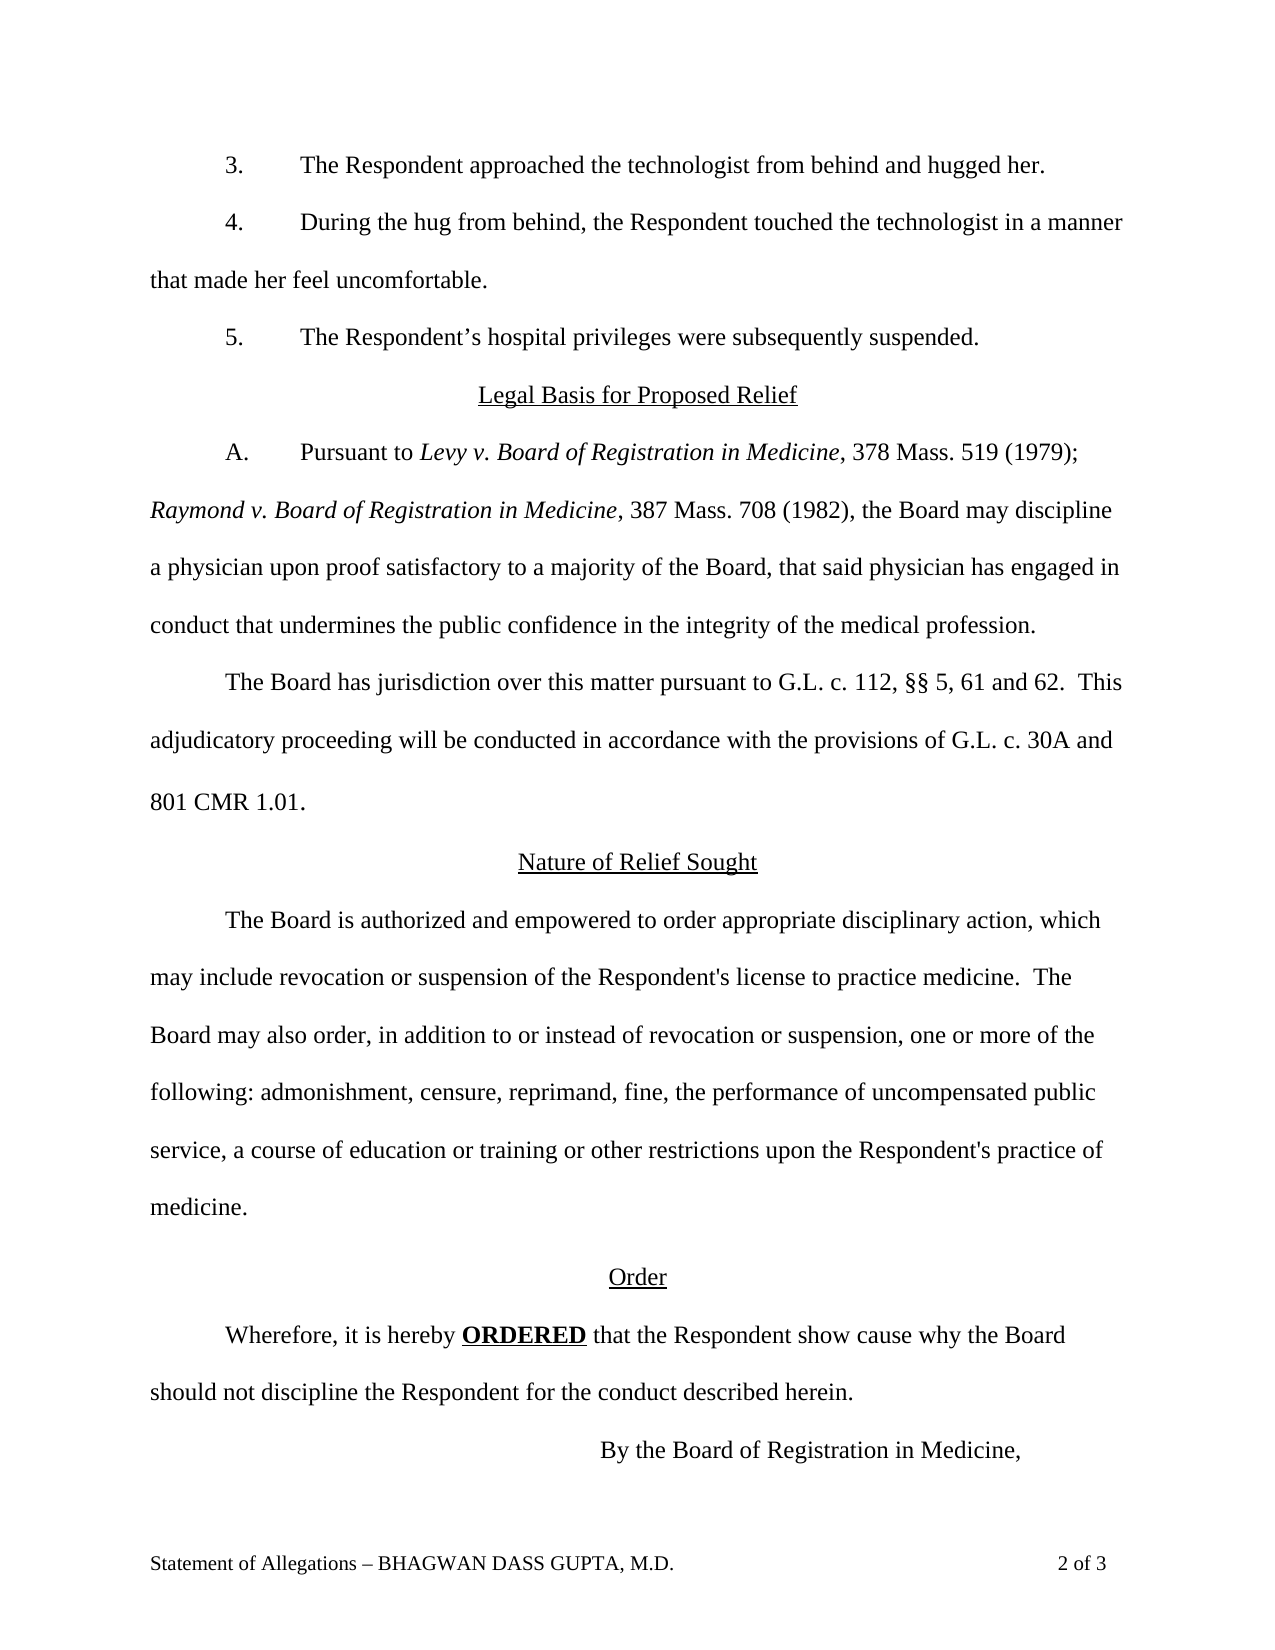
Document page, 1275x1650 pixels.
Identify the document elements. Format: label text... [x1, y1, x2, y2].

list During the hug from behind, the Respondent touched the technologist in a manner that made her feel uncomfortable. [150, 207, 1125, 294]
subtitle Order [150, 1262, 1125, 1291]
list The Respondent approached the technologist from behind and hugged her. [150, 150, 1125, 179]
list The Respondent’s hospital privileges were subsequently suspended. [150, 322, 1125, 351]
text By the Board of Registration in Medicine, [150, 1435, 1116, 1463]
text The Board has jurisdiction over this matter pursuant to G.L. c. 112, §§ 5, 61 and 62. This adjudicatory proceeding will be conducted in accordance with the provisions of G.L. c. 30A and 801 CMR 1.01. [150, 667, 1125, 816]
text Wherefore, it is hereby ORDERED that the Respondent show cause why the Board should not discipline the Respondent for the conduct described herein. [150, 1320, 1125, 1406]
text Legal Basis for Proposed Relief [150, 380, 1125, 409]
text Nature of Relief Sought [150, 847, 1125, 876]
text The Board is authorized and empowered to order appropriate disciplinary action, which may include revocation or suspension of the Respondent's license to practice medicine. The Board may also order, in addition to or instead of revocation or suspension, one or more of the following: admonishment, censure, reprimand, fine, the performance of uncompensated public service, a course of education or training or other restrictions upon the Respondent's practice of medicine. [150, 905, 1125, 1221]
text A. Pursuant to Levy v. Board of Registration in Medicine, 378 519 (1979); Raymond v. Board of Registration in Medicine, 387 708 (1982), the Board may discipline a physician upon proof satisfactory to a majority of the Board, that said physician has engaged in conduct that undermines the public confidence in the integrity of the medical profession. [150, 437, 1125, 639]
